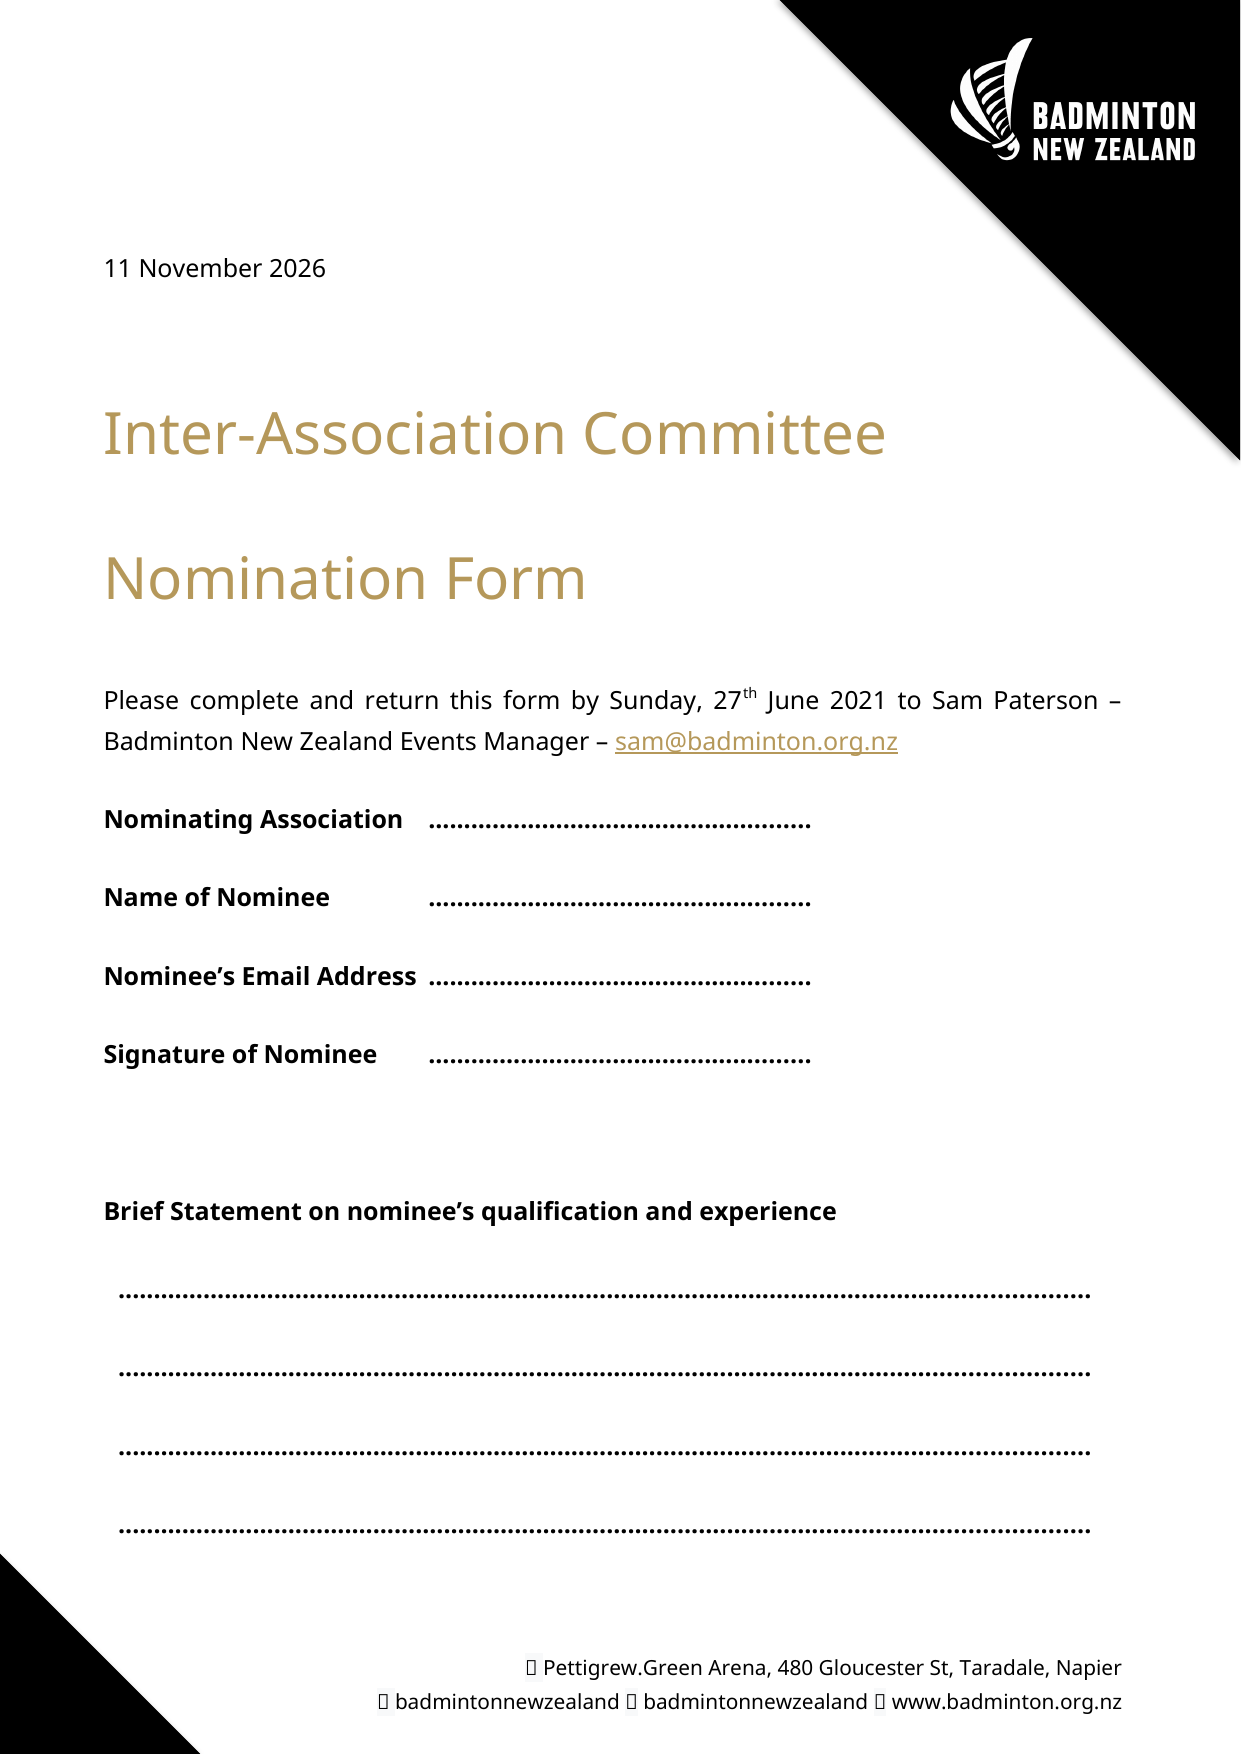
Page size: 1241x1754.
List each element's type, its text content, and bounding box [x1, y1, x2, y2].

text Please complete and return this form by Sunday, 27th June 2021 to Sam Paterson – Badminton New Zealand Events Manager – sam@badminton.org.nz [103, 683, 1122, 757]
text 9 June 2021 [103, 251, 1122, 285]
picture [928, 15, 1217, 183]
text Nominating Association [103, 802, 1122, 836]
title Nomination Form [103, 537, 1122, 617]
text Signature of Nominee [103, 1037, 1122, 1071]
text Nominee’s Email Address [103, 958, 1122, 992]
title Inter-Association Committee [103, 392, 1122, 471]
text Brief Statement on nominee’s qualification and experience [103, 1193, 1122, 1227]
text Name of Nominee [103, 880, 1122, 914]
